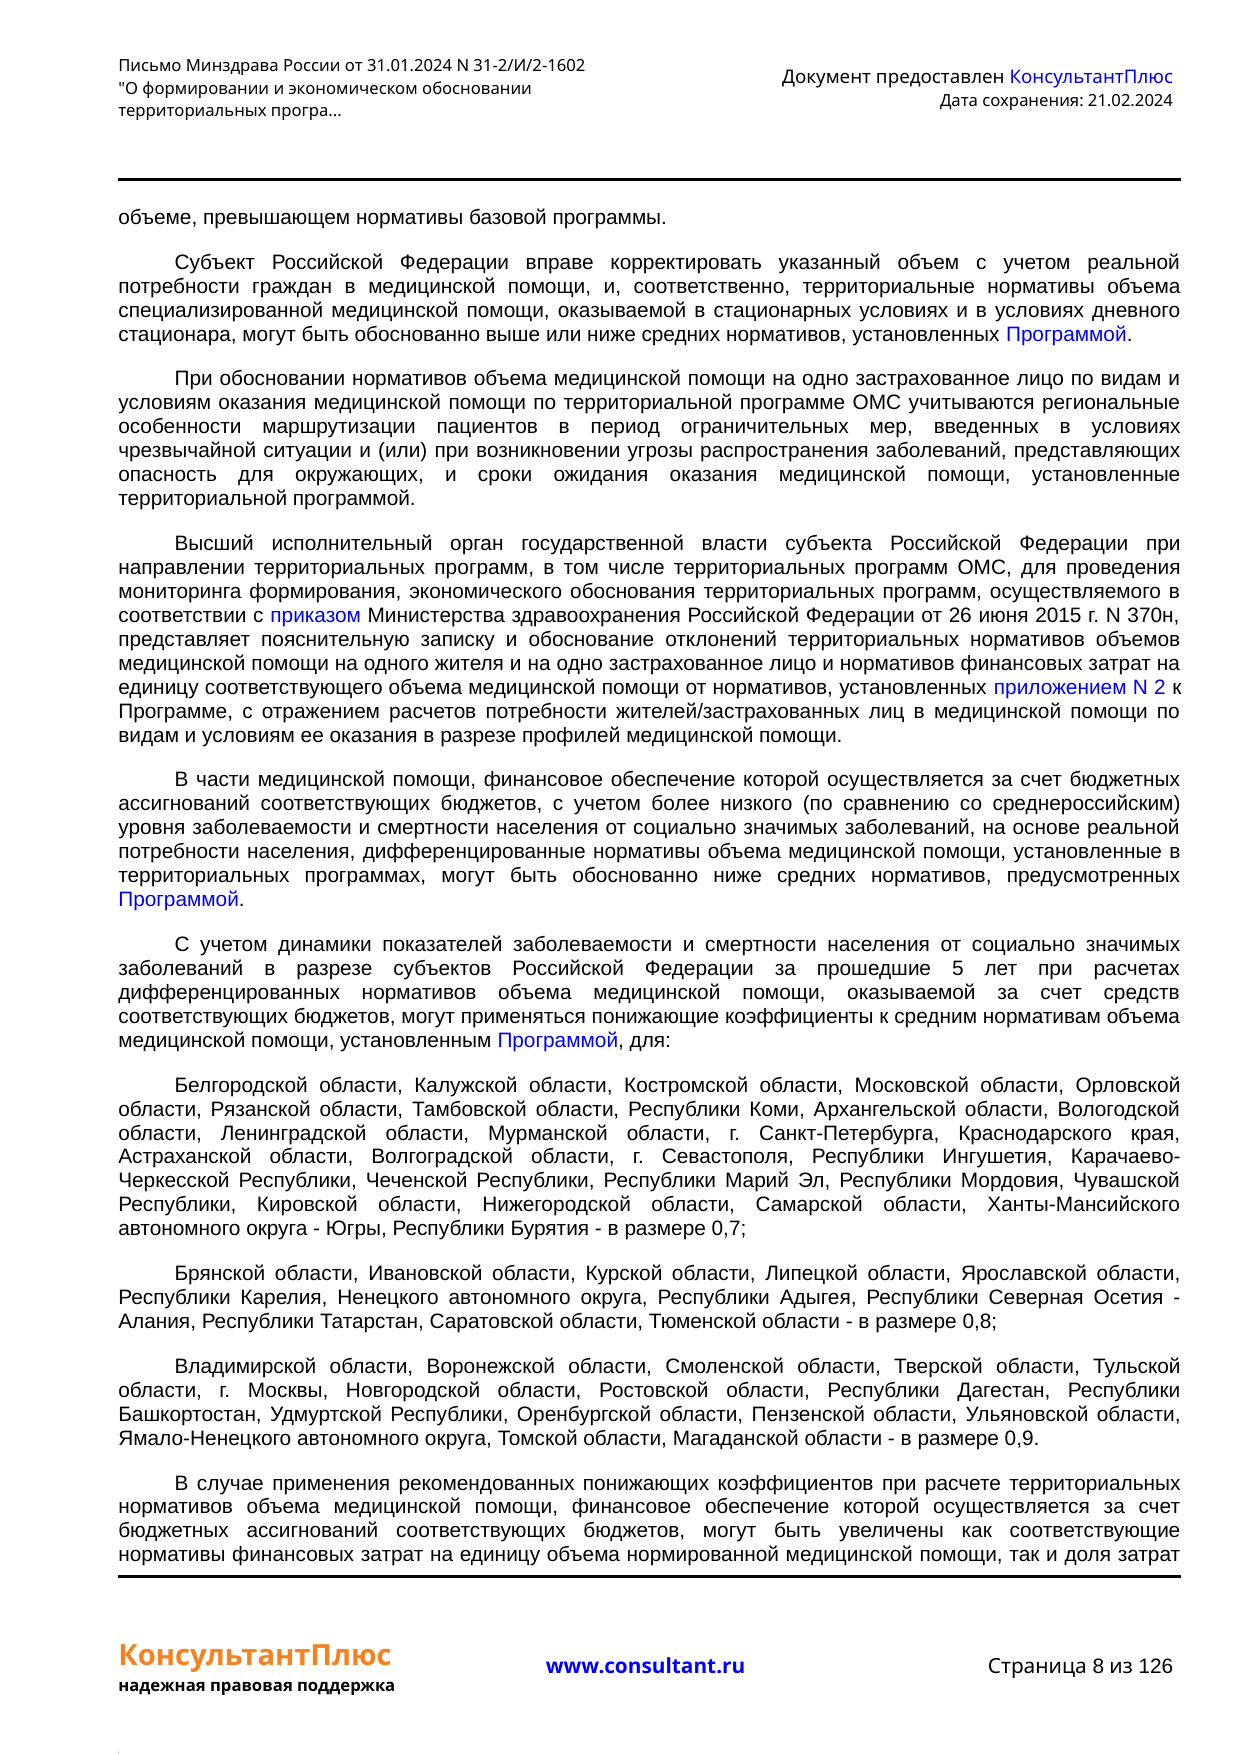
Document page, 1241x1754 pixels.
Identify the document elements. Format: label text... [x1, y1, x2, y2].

text С учетом динамики показателей заболеваемости и смертности населения от социально значимых заболеваний в разрезе субъектов Российской Федерации за прошедшие 5 лет при расчетах дифференцированных нормативов объема медицинской помощи, оказываемой за счет средств соответствующих бюджетов, могут применяться понижающие коэффициенты к средним нормативам объема медицинской помощи, установленным Программой, для: [118, 932, 1181, 1052]
text Владимирской области, Воронежской области, Смоленской области, Тверской области, Тульской области, г. Москвы, Новгородской области, Ростовской области, Республики Дагестан, Республики Башкортостан, Удмуртской Республики, Оренбургской области, Пензенской области, Ульяновской области, Ямало-Ненецкого автономного округа, Томской области, Магаданской области - в размере 0,9. [118, 1354, 1181, 1449]
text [118, 1470, 1181, 1566]
text При обосновании нормативов объема медицинской помощи на одно застрахованное лицо по видам и условиям оказания медицинской помощи по территориальной программе ОМС учитываются региональные особенности маршрутизации пациентов в период ограничительных мер, введенных в условиях чрезвычайной ситуации и (или) при возникновении угрозы распространения заболеваний, представляющих опасность для окружающих, и сроки ожидания оказания медицинской помощи, установленные территориальной программой. [118, 366, 1181, 510]
text Субъект Российской Федерации вправе корректировать указанный объем с учетом реальной потребности граждан в медицинской помощи, и, соответственно, территориальные нормативы объема специализированной медицинской помощи, оказываемой в стационарных условиях и в условиях дневного стационара, могут быть обоснованно выше или ниже средних нормативов, установленных Программой. [118, 249, 1181, 345]
text В части медицинской помощи, финансовое обеспечение которой осуществляется за счет бюджетных ассигнований соответствующих бюджетов, с учетом более низкого (по сравнению со среднероссийским) уровня заболеваемости и смертности населения от социально значимых заболеваний, на основе реальной потребности населения, дифференцированные нормативы объема медицинской помощи, установленные в территориальных программах, могут быть обоснованно ниже средних нормативов, предусмотренных Программой. [118, 767, 1181, 911]
text Брянской области, Ивановской области, Курской области, Липецкой области, Ярославской области, Республики Карелия, Ненецкого автономного округа, Республики Адыгея, Республики Северная Осетия - Алания, Республики Татарстан, Саратовской области, Тюменской области - в размере 0,8; [118, 1261, 1181, 1333]
text Высший исполнительный орган государственной власти субъекта Российской Федерации при направлении территориальных программ, в том числе территориальных программ ОМС, для проведения мониторинга формирования, экономического обоснования территориальных программ, осуществляемого в соответствии с приказом Министерства здравоохранения Российской Федерации от 26 июня 2015 г. N 370н, представляет пояснительную записку и обоснование отклонений территориальных нормативов объемов медицинской помощи на одного жителя и на одно застрахованное лицо и нормативов финансовых затрат на единицу соответствующего объема медицинской помощи от нормативов, установленных приложением N 2 к Программе, с отражением расчетов потребности жителей/застрахованных лиц в медицинской помощи по видам и условиям ее оказания в разрезе профилей медицинской помощи. [118, 531, 1181, 746]
text Белгородской области, Калужской области, Костромской области, Московской области, Орловской области, Рязанской области, Тамбовской области, Республики Коми, Архангельской области, Вологодской области, Ленинградской области, Мурманской области, г. Санкт-Петербурга, Краснодарского края, Астраханской области, Волгоградской области, г. Севастополя, Республики Ингушетия, Карачаево-Черкесской Республики, Чеченской Республики, Республики Марий Эл, Республики Мордовия, Чувашской Республики, Кировской области, Нижегородской области, Самарской области, Ханты-Мансийского автономного округа - Югры, Республики Бурятия - в размере 0,7; [118, 1072, 1181, 1240]
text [118, 205, 1181, 229]
